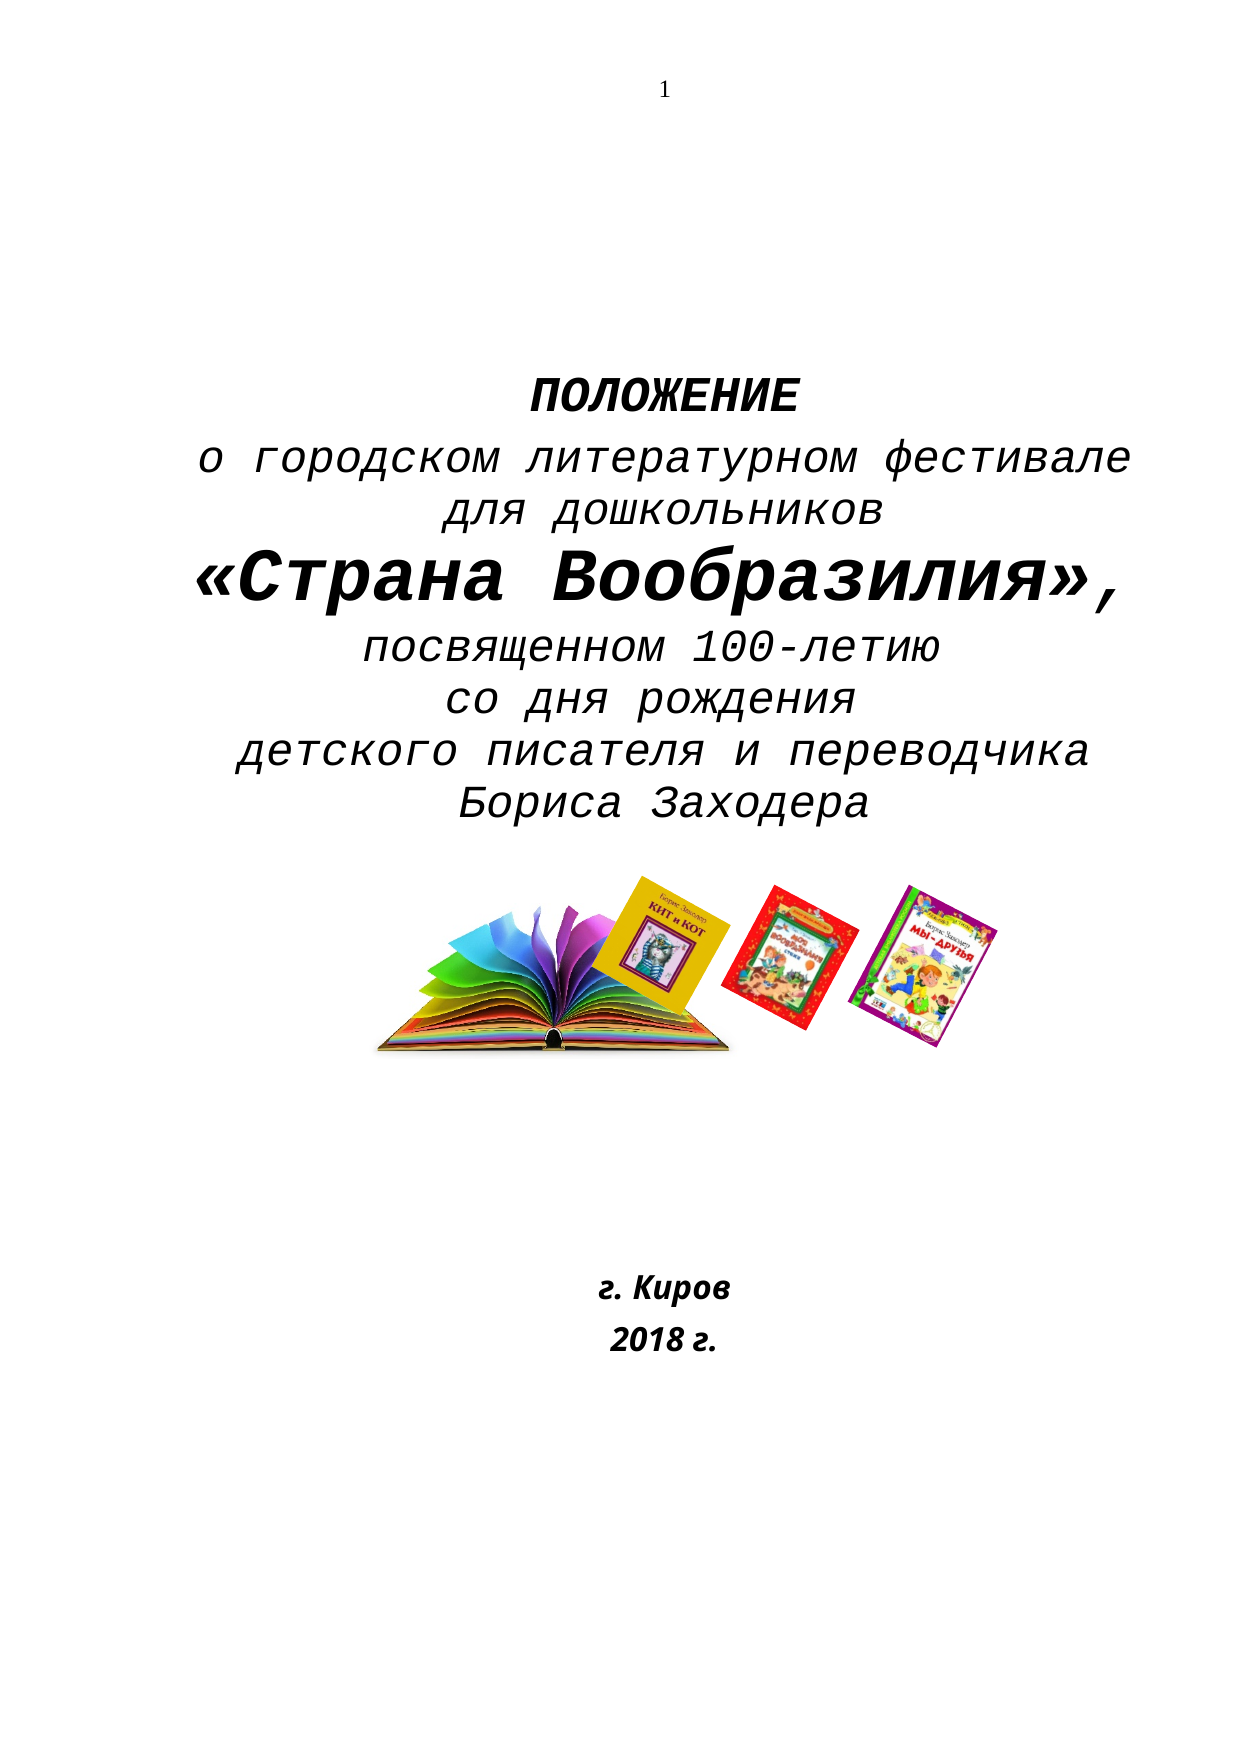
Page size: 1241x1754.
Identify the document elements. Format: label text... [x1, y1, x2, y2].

text ПОЛОЖЕНИЕ [177, 369, 1152, 426]
text Бориса Заходера [177, 779, 1152, 831]
text посвященном 100-летию со дня рождения детского писателя и переводчика [177, 623, 1152, 779]
text «Страна Вообразилия», [177, 538, 1152, 623]
text о городском литературном фестивале [177, 434, 1152, 486]
text для дошкольников [177, 486, 1152, 538]
picture [848, 885, 997, 1047]
picture [365, 876, 859, 1059]
text г. Киров [177, 1263, 1152, 1309]
text 2018 г. [177, 1316, 1152, 1361]
